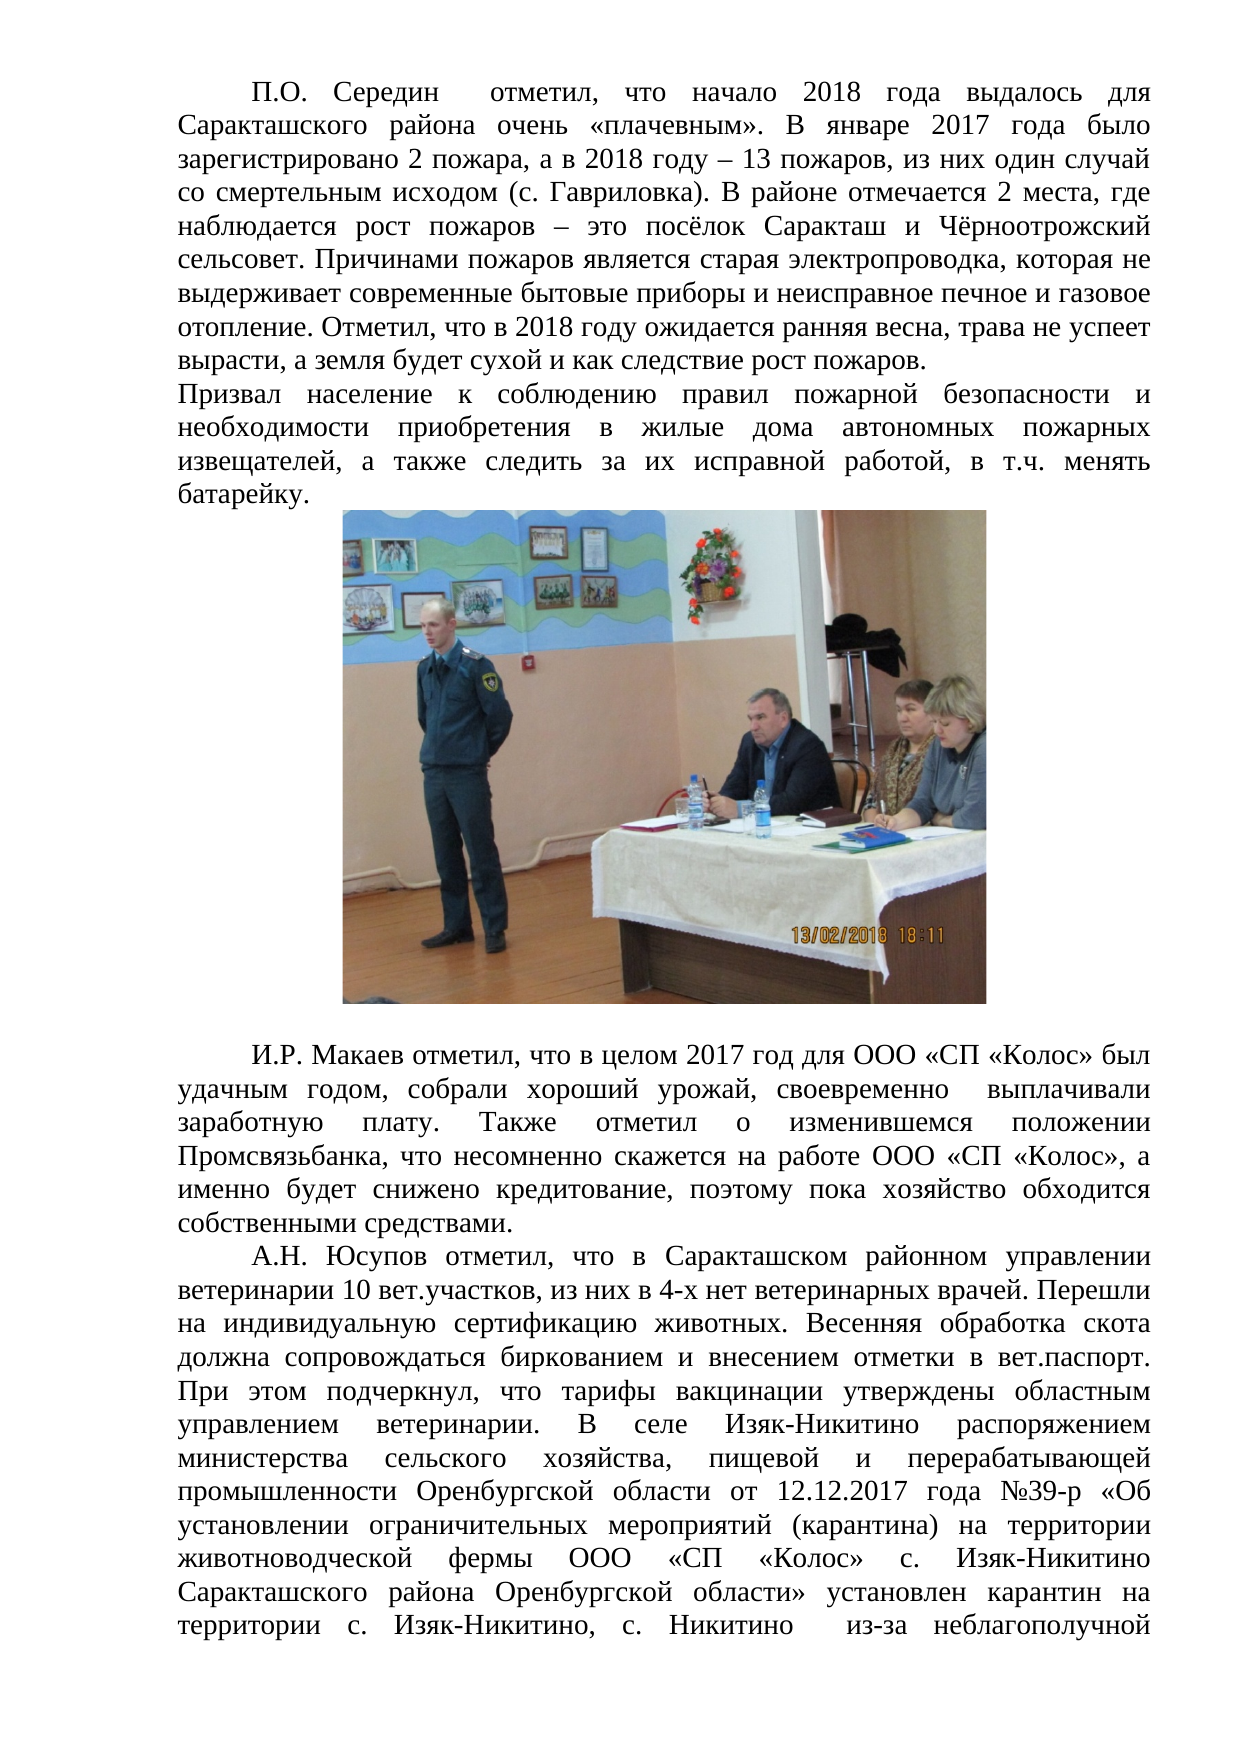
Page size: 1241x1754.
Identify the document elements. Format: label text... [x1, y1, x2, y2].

picture [342, 510, 987, 1004]
text П.О. Середин отметил, что начало 2018 года выдалось для Саракташского района очень «плачевным». В январе 2017 года было зарегистрировано 2 пожара, а в 2018 году – 13 пожаров, из них один случай со смертельным исходом (с. Гавриловка). В районе отмечается 2 места, где наблюдается рост пожаров – это посёлок Саракташ и Чёрноотрожский сельсовет. Причинами пожаров является старая электропроводка, которая не выдерживает современные бытовые приборы и неисправное печное и газовое отопление. Отметил, что в 2018 году ожидается ранняя весна, трава не успеет вырасти, а земля будет сухой и как следствие рост пожаров. [177, 74, 1152, 376]
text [177, 1238, 1152, 1641]
text И.Р. Макаев отметил, что в целом 2017 год для ООО «СП «Колос» был удачным годом, собрали хороший урожай, своевременно выплачивали заработную плату. Также отметил о изменившемся положении Промсвязьбанка, что несомненно скажется на работе ООО «СП «Колос», а именно будет снижено кредитование, поэтому пока хозяйство обходится собственными средствами. [177, 1037, 1152, 1238]
text Призвал население к соблюдению правил пожарной безопасности и необходимости приобретения в жилые дома автономных пожарных извещателей, а также следить за их исправной работой, в т.ч. менять батарейку. [177, 376, 1152, 510]
